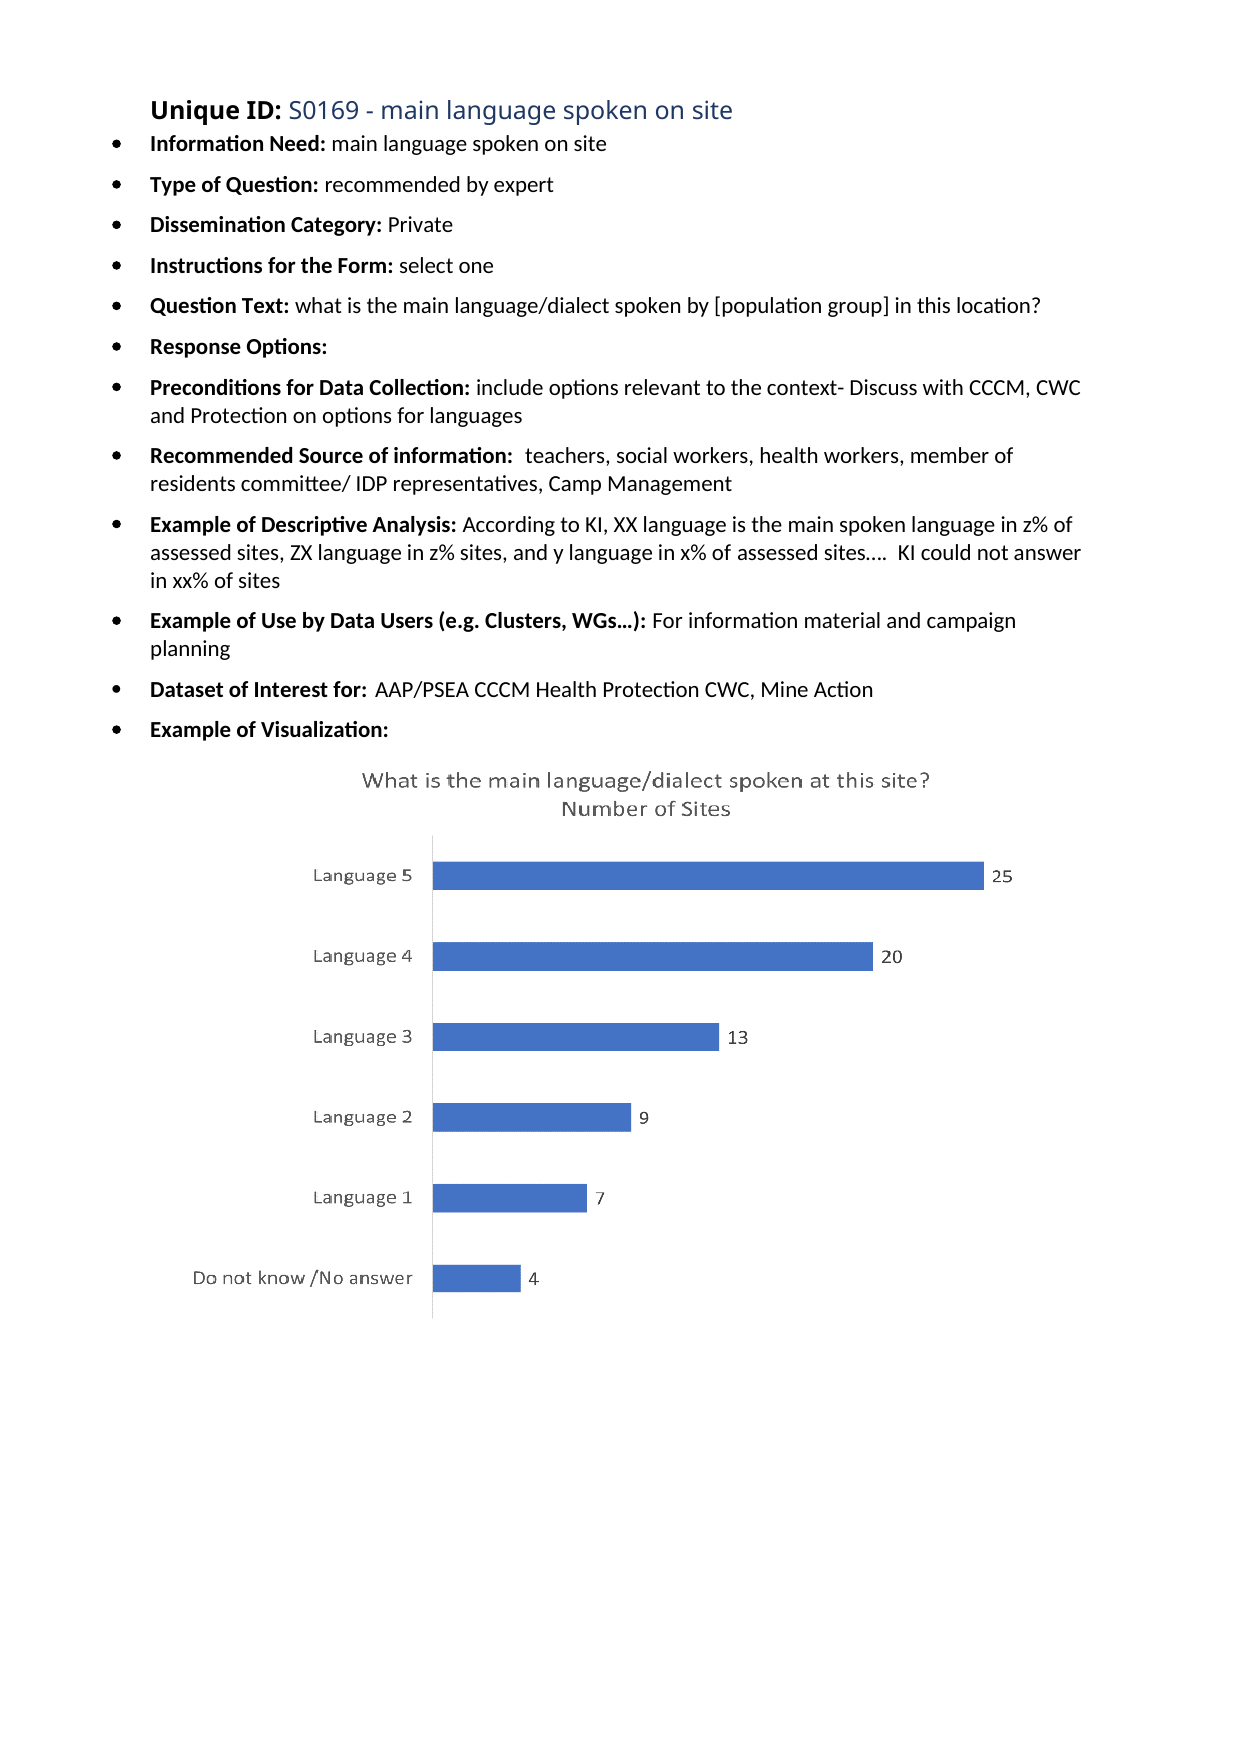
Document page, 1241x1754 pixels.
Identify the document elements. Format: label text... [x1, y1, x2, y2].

list Dataset of Interest for: AAP/PSEA CCCM Health Protection CWC, Mine Action [112, 675, 1090, 703]
list Instructions for the Form: select one [112, 251, 1090, 279]
list Dissemination Category: Private [112, 211, 1090, 239]
picture [185, 757, 1124, 1338]
list Response Options: [112, 332, 1090, 360]
subtitle Unique ID: S0169 - main language spoken on site [150, 93, 1090, 127]
list Question Text: what is the main language/dialect spoken by [population group] in this location? [112, 292, 1090, 320]
list Preconditions for Data Collection: include options relevant to the context- Discuss with CCCM, CWC and Protection on options for languages [112, 373, 1090, 429]
list Example of Visualization: [112, 715, 1090, 743]
list Example of Use by Data Users (e.g. Clusters, WGs…): For information material and campaign planning [112, 606, 1090, 662]
list Type of Question: recommended by expert [112, 170, 1090, 198]
list Example of Descriptive Analysis: According to KI, XX language is the main spoken language in z% of assessed sites, ZX language in z% sites, and y language in x% of assessed sites…. KI could not answer in xx% of sites [112, 510, 1090, 594]
list Information Need: main language spoken on site [112, 129, 1090, 158]
list Recommended Source of information: teachers, social workers, health workers, member of residents committee/ IDP representatives, Camp Management [112, 441, 1090, 497]
